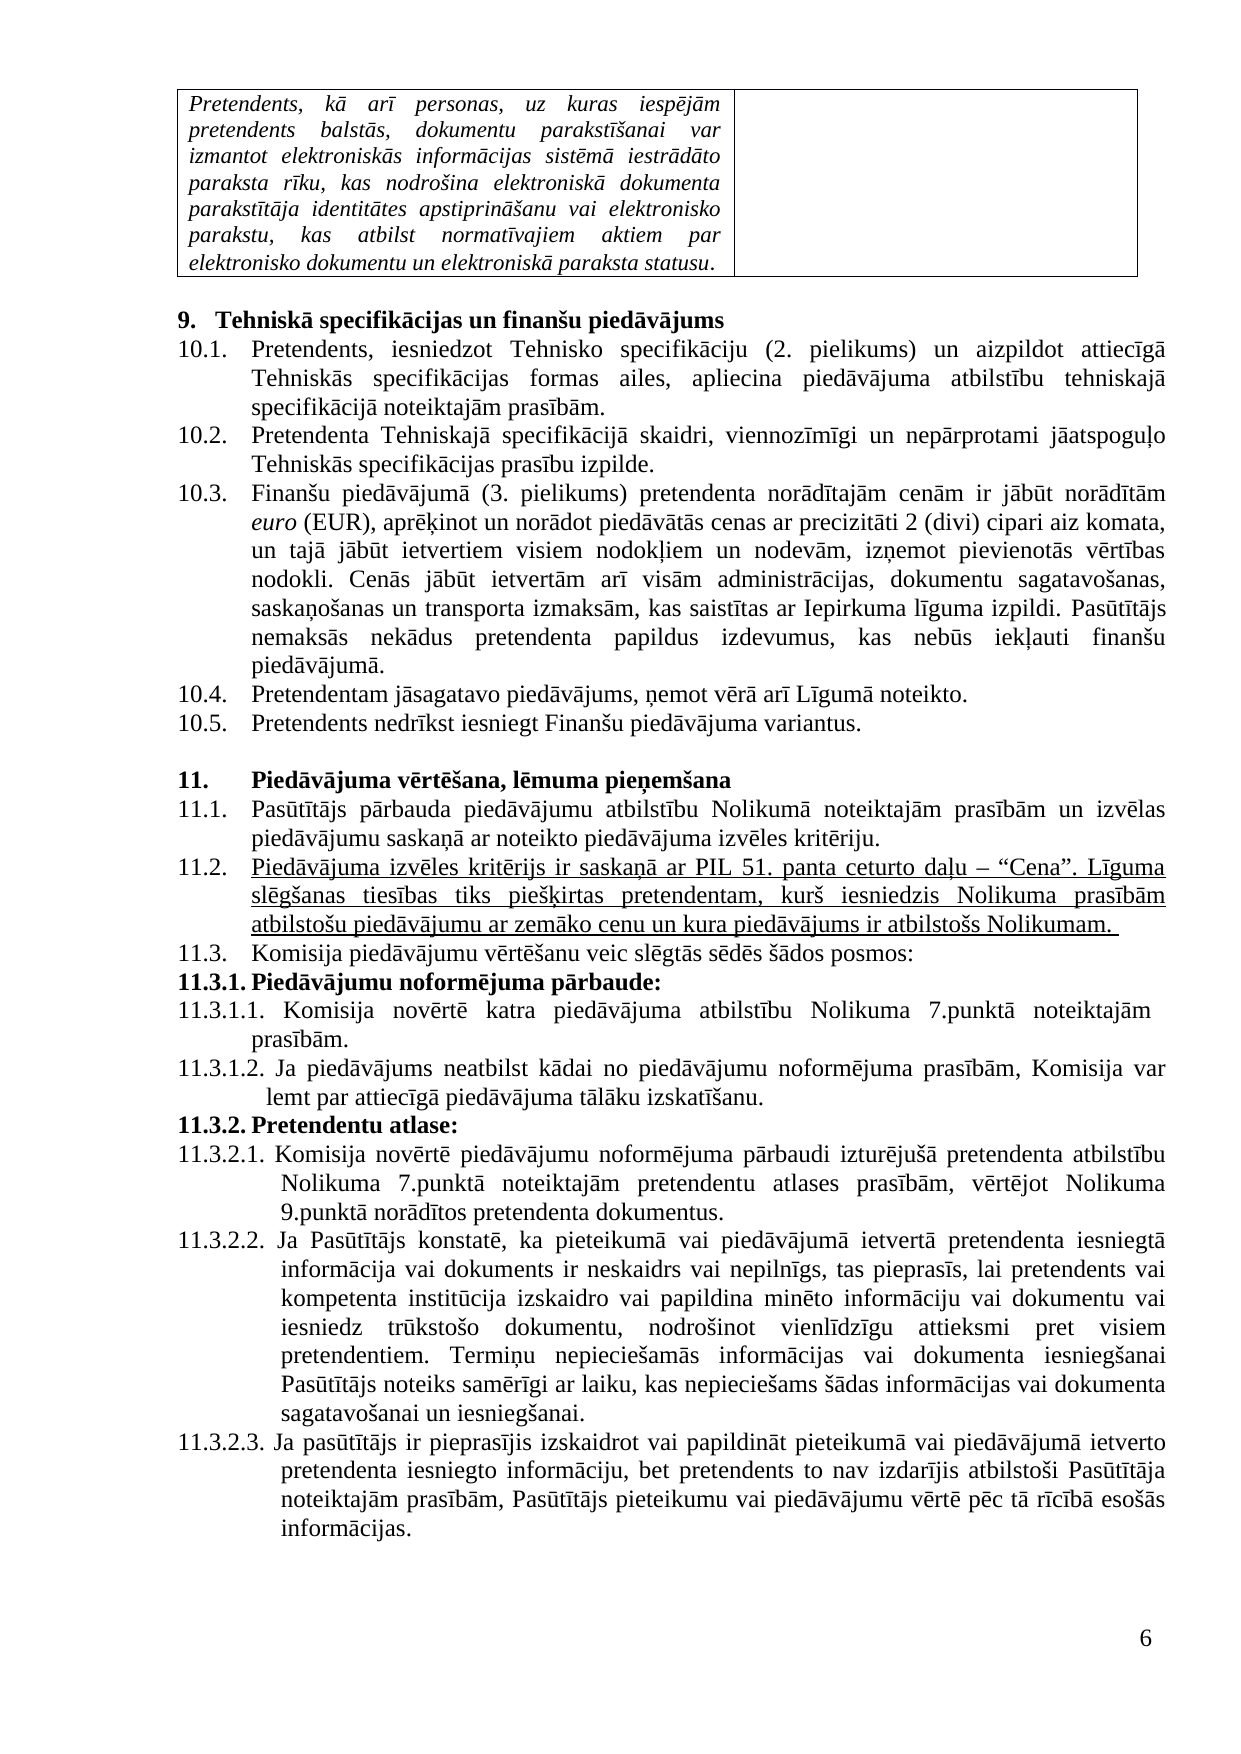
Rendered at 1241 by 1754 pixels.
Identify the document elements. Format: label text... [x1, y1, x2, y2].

list Komisija piedāvājumu vērtēšanu veic slēgtās sēdēs šādos posmos: [177, 938, 1167, 967]
text 11.3.2.2. Ja Pasūtītājs konstatē, ka pieteikumā vai piedāvājumā ietvertā pretendenta iesniegtā informācija vai dokuments ir neskaidrs vai nepilnīgs, tas pieprasīs, lai pretendents vai kompetenta institūcija izskaidro vai papildina minēto informāciju vai dokumentu vai iesniedz trūkstošo dokumentu, nodrošinot vienlīdzīgu attieksmi pret visiem pretendentiem. Termiņu nepieciešamās informācijas vai dokumenta iesniegšanai Pasūtītājs noteiks samērīgi ar laiku, kas nepieciešams šādas informācijas vai dokumenta sagatavošanai un iesniegšanai. [177, 1226, 1167, 1427]
list Piedāvājuma vērtēšana, lēmuma pieņemšana [177, 766, 1167, 794]
list Finanšu piedāvājumā (3. pielikums) pretendenta norādītajām cenām ir jābūt norādītām euro (EUR), aprēķinot un norādot piedāvātās cenas ar precizitāti 2 (divi) cipari aiz komata, un tajā jābūt ietvertiem visiem nodokļiem un nodevām, izņemot pievienotās vērtības nodokli. Cenās jābūt ietvertām arī visām administrācijas, dokumentu sagatavošanas, saskaņošanas un transporta izmaksām, kas saistītas ar Iepirkuma līguma izpildi. Pasūtītājs nemaksās nekādus pretendenta papildus izdevumus, kas nebūs iekļauti finanšu piedāvājumā. [177, 478, 1167, 679]
list Pretendentu atlase: [177, 1111, 1152, 1139]
list Pretendents, iesniedzot Tehnisko specifikāciju (2. pielikums) un aizpildot attiecīgā Tehniskās specifikācijas formas ailes, apliecina piedāvājuma atbilstību tehniskajā specifikācijā noteiktajām prasībām. [177, 334, 1167, 421]
list Pretendenta Tehniskajā specifikācijā skaidri, viennozīmīgi un nepārprotami jāatspoguļo Tehniskās specifikācijas prasību izpilde. [177, 421, 1167, 478]
list Pasūtītājs pārbauda piedāvājumu atbilstību Nolikumā noteiktajām prasībām un izvēlas piedāvājumu saskaņā ar noteikto piedāvājuma izvēles kritēriju. [177, 794, 1167, 852]
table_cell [735, 90, 1137, 276]
text 11.3.1.2. Ja piedāvājums neatbilst kādai no piedāvājumu noformējuma prasībām, Komisija var lemt par attiecīgā piedāvājuma tālāku izskatīšanu. [177, 1053, 1167, 1111]
text 11.3.2.3. Ja pasūtītājs ir pieprasījis izskaidrot vai papildināt pieteikumā vai piedāvājumā ietverto pretendenta iesniegto informāciju, bet pretendents to nav izdarījis atbilstoši Pasūtītāja noteiktajām prasībām, Pasūtītājs pieteikumu vai piedāvājumu vērtē pēc tā rīcībā esošās informācijas. [177, 1427, 1167, 1542]
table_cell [178, 90, 734, 276]
list Pretendentam jāsagatavo piedāvājums, ņemot vērā arī Līgumā noteikto. [177, 679, 1167, 708]
text 11.3.2.1. Komisija novērtē piedāvājumu noformējuma pārbaudi izturējušā pretendenta atbilstību Nolikuma 7.punktā noteiktajām pretendentu atlases prasībām, vērtējot Nolikuma 9.punktā norādītos pretendenta dokumentus. [177, 1139, 1167, 1226]
list Piedāvājuma izvēles kritērijs ir saskaņā ar PIL 51. panta ceturto daļu – “Cena”. Līguma slēgšanas tiesības tiks piešķirtas pretendentam, kurš iesniedzis Nolikuma prasībām atbilstošu piedāvājumu ar zemāko cenu un kura piedāvājums ir atbilstošs Nolikumam. [177, 852, 1167, 938]
list Piedāvājumu noformējuma pārbaude: [177, 967, 1152, 996]
list Pretendents nedrīkst iesniegt Finanšu piedāvājuma variantus. [177, 708, 1167, 737]
text 11.3.1.1. Komisija novērtē katra piedāvājuma atbilstību Nolikuma 7.punktā noteiktajām prasībām. [177, 996, 1152, 1053]
list Tehniskā specifikācijas un finanšu piedāvājums [177, 306, 1167, 334]
